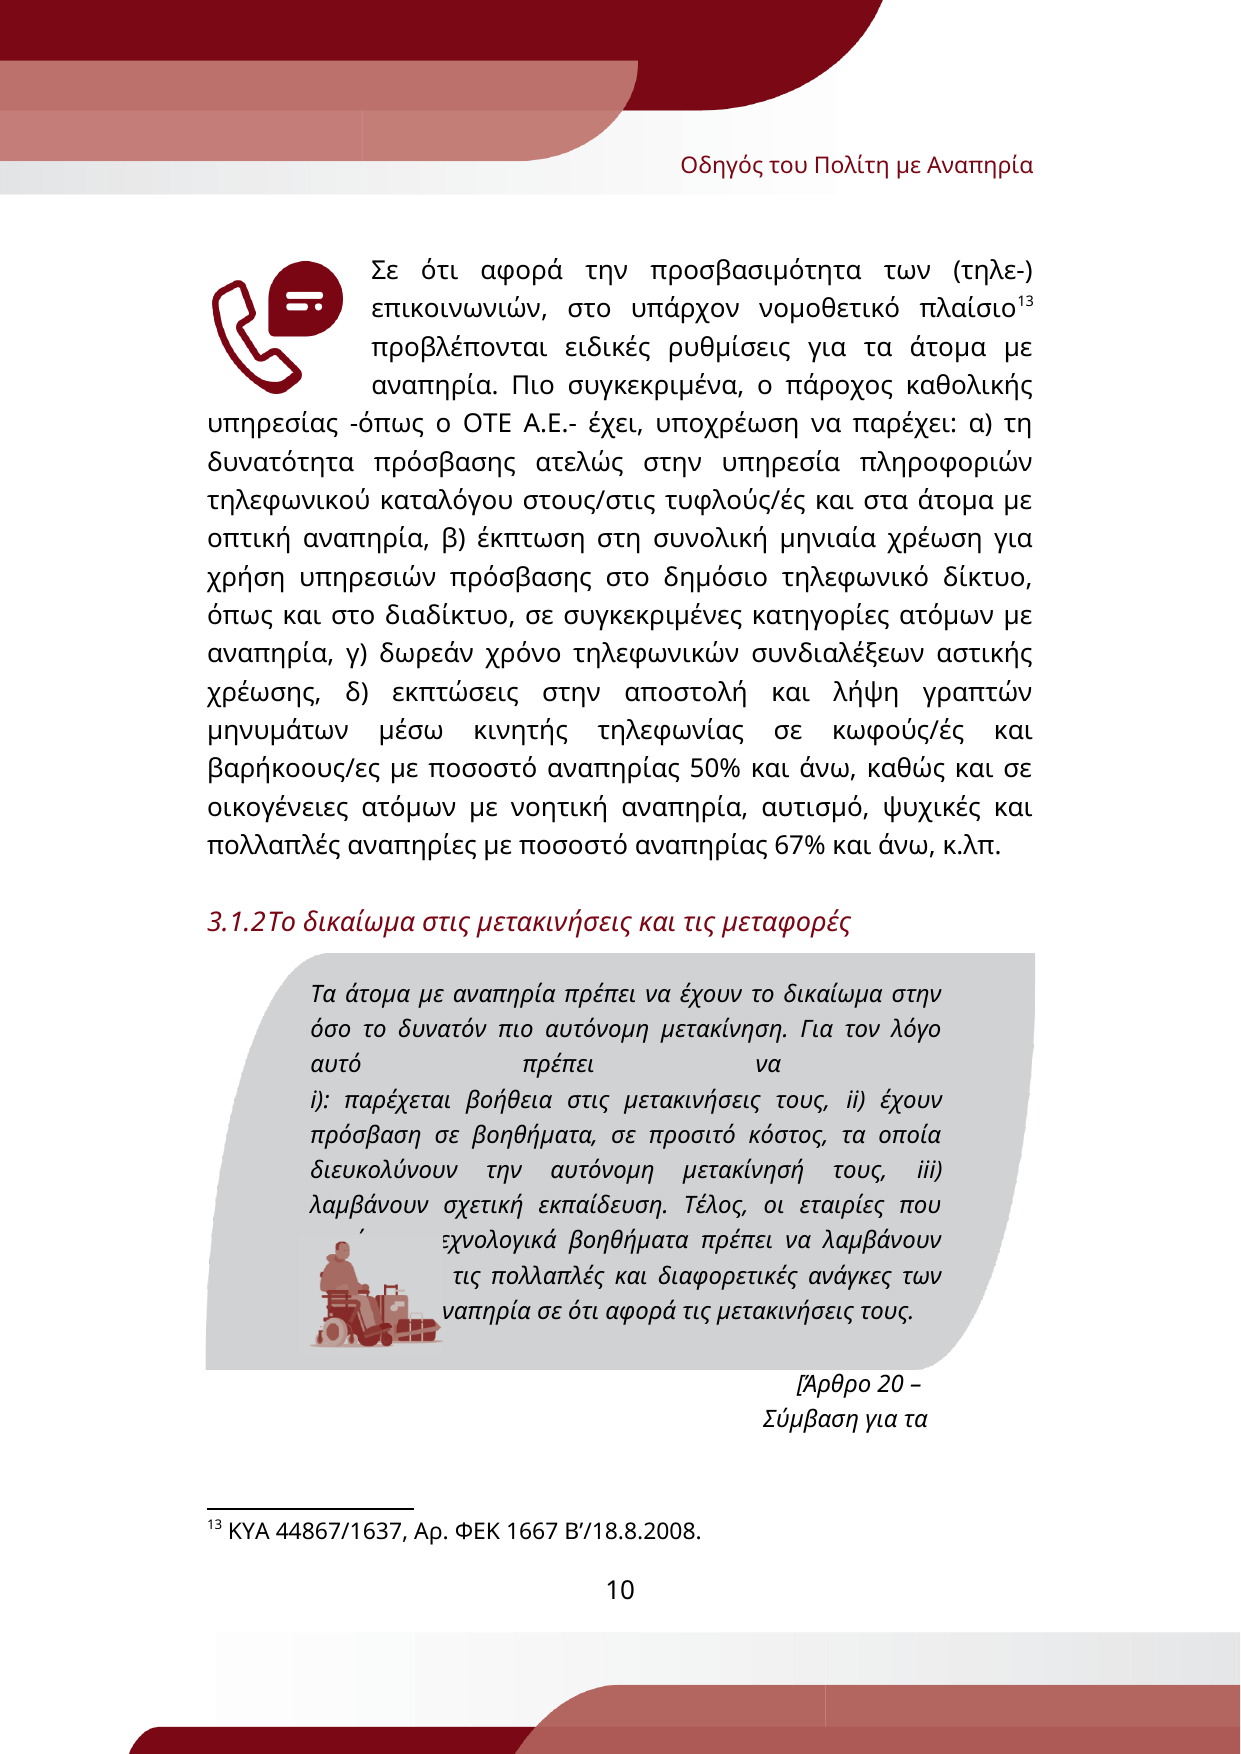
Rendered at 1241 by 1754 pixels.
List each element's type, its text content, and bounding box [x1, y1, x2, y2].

text Σε ότι αφορά την προσβασιμότητα των (τηλε-) επικοινωνιών, στο υπάρχον νομοθετικό πλαίσιο προβλέπονται ειδικές ρυθμίσεις για τα άτομα με αναπηρία. Πιο συγκεκριμένα, ο πάροχος καθολικής υπηρεσίας -όπως ο ΟΤΕ Α.Ε.- έχει, υποχρέωση να παρέχει: α) τη δυνατότητα πρόσβασης ατελώς στην υπηρεσία πληροφοριών τηλεφωνικού καταλόγου στους/στις τυφλούς/ές και στα άτομα με οπτική αναπηρία, β) έκπτωση στη συνολική μηνιαία χρέωση για χρήση υπηρεσιών πρόσβασης στο δημόσιο τηλεφωνικό δίκτυο, όπως και στο διαδίκτυο, σε συγκεκριμένες κατηγορίες ατόμων με αναπηρία, γ) δωρεάν χρόνο τηλεφωνικών συνδιαλέξεων αστικής χρέωσης, δ) εκπτώσεις στην αποστολή και λήψη γραπτών μηνυμάτων μέσω κινητής τηλεφωνίας σε κωφούς/ές και βαρήκοους/ες με ποσοστό αναπηρίας 50% και άνω, καθώς και σε οικογένειες ατόμων με νοητική αναπηρία, αυτισμό, ψυχικές και πολλαπλές αναπηρίες με ποσοστό αναπηρίας 67% και άνω, κ.λπ. [207, 252, 1033, 862]
subtitle Το δικαίωμα στις μετακινήσεις και τις μεταφορές [207, 902, 1033, 939]
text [635, 1366, 930, 1434]
picture [0, 0, 1241, 1754]
text Τα άτομα με αναπηρία πρέπει να έχουν το δικαίωμα στην όσο το δυνατόν πιο αυτόνομη μετακίνηση. Για τον λόγο αυτό πρέπει να i): παρέχεται βοήθεια στις μετακινήσεις τους, ii) έχουν πρόσβαση σε βοηθήματα, σε προσιτό κόστος, τα οποία διευκολύνουν την αυτόνομη μετακίνησή τους, iii) λαμβάνουν σχετική εκπαίδευση. Τέλος, οι εταιρίες που παράγουν τεχνολογικά βοηθήματα πρέπει να λαμβάνουν υπόψη τους τις πολλαπλές και διαφορετικές ανάγκες των ατόμων με αναπηρία σε ότι αφορά τις μετακινήσεις τους. [310, 977, 945, 1326]
